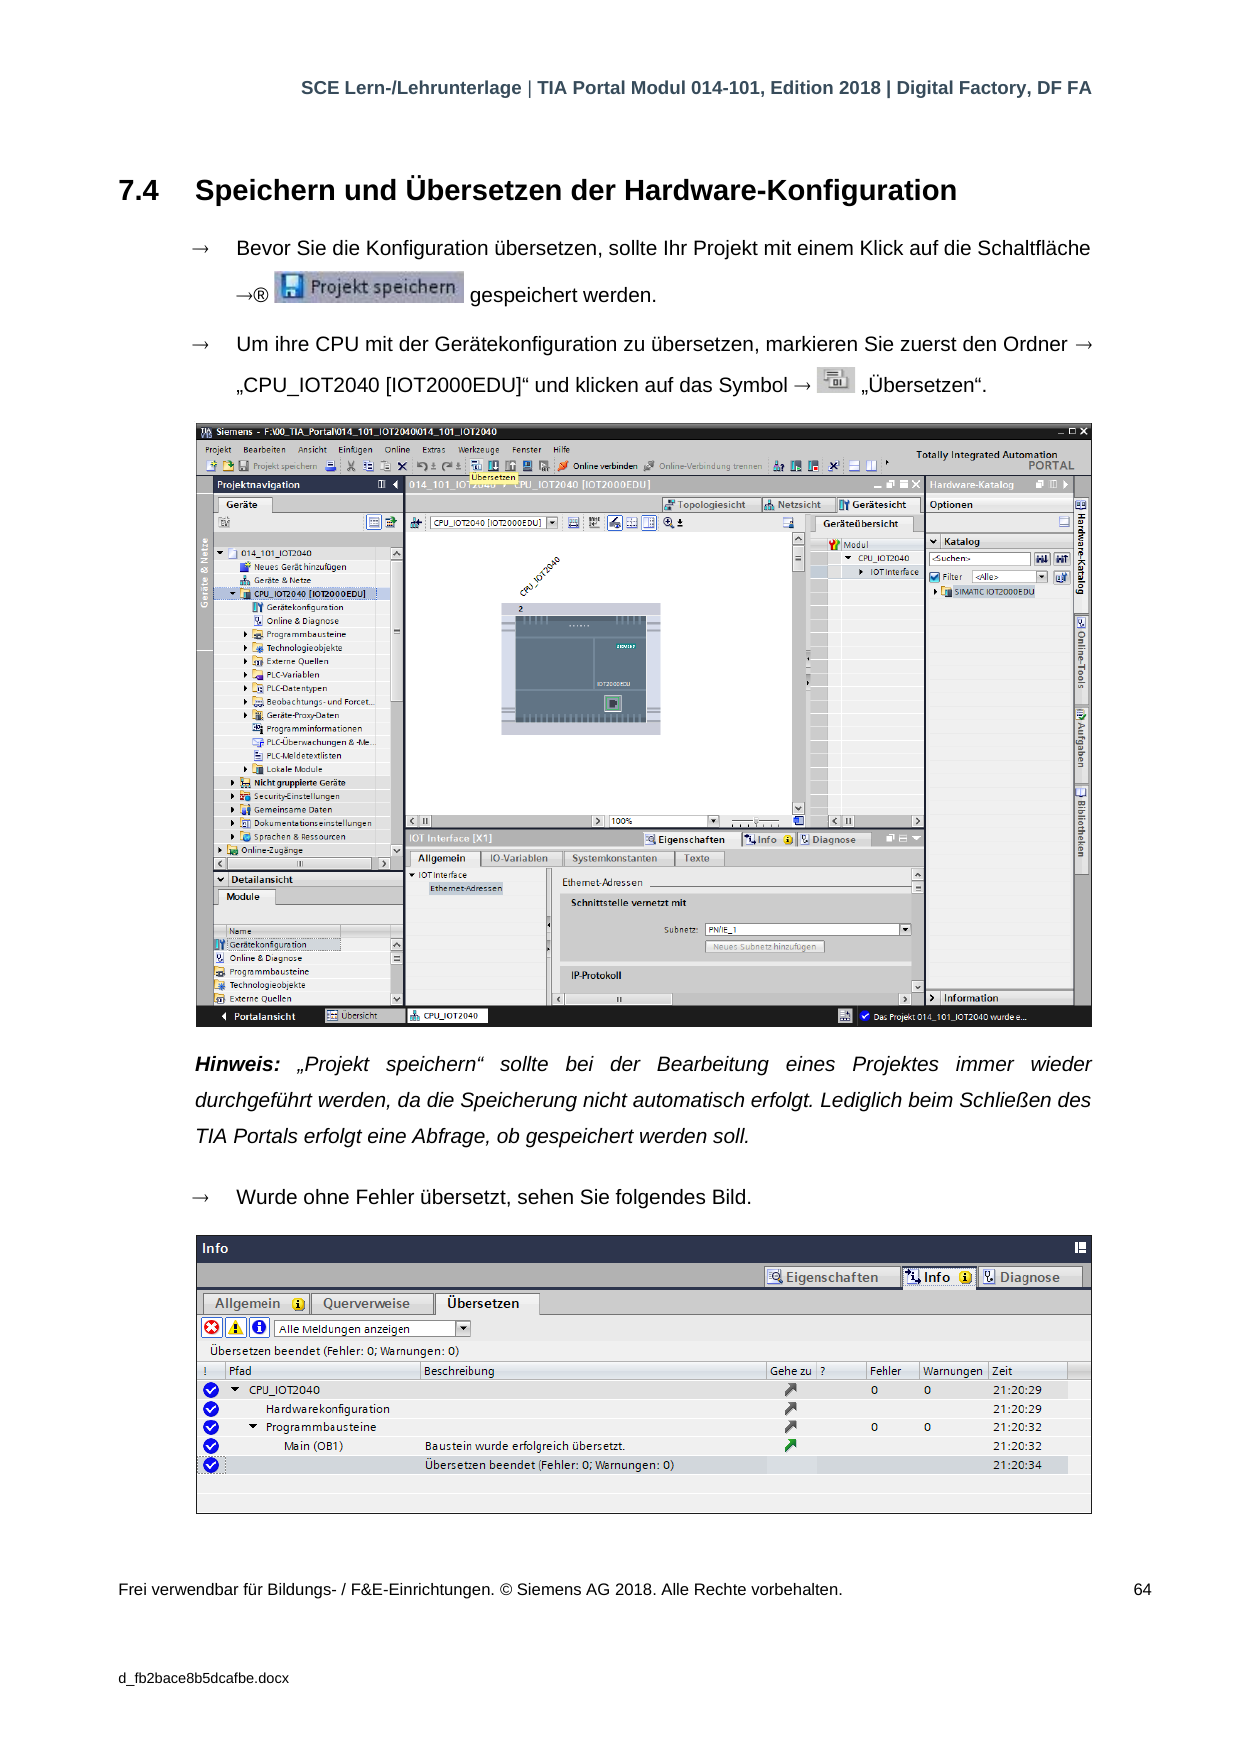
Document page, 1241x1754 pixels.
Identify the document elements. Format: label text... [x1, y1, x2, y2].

subtitle Speichern und Übersetzen der Hardware-Konfiguration [118, 173, 1092, 206]
picture [274, 271, 464, 303]
text Hinweis: „Projekt speichern“ sollte bei der Bearbeitung eines Projektes immer wieder durchgeführt werden, da die Speicherung nicht automatisch erfolgt. Lediglich beim Schließen des TIA Portals erfolgt eine Abfrage, ob gespeichert werden soll. [195, 1052, 1092, 1148]
text Bevor Sie die Konfiguration übersetzen, sollte Ihr Projekt mit einem Klick auf die Schaltfläche ® gespeichert werden. [192, 236, 1092, 307]
text Wurde ohne Fehler übersetzt, sehen Sie folgendes Bild. [192, 1185, 1092, 1209]
picture [194, 421, 1093, 1028]
text Um ihre CPU mit der Gerätekonfiguration zu übersetzen, markieren Sie zuerst den Ordner „CPU_IOT2040 [IOT2000EDU]“ und klicken auf das Symbol „Übersetzen“. [192, 332, 1092, 397]
picture [816, 367, 856, 393]
picture [194, 1233, 1093, 1515]
